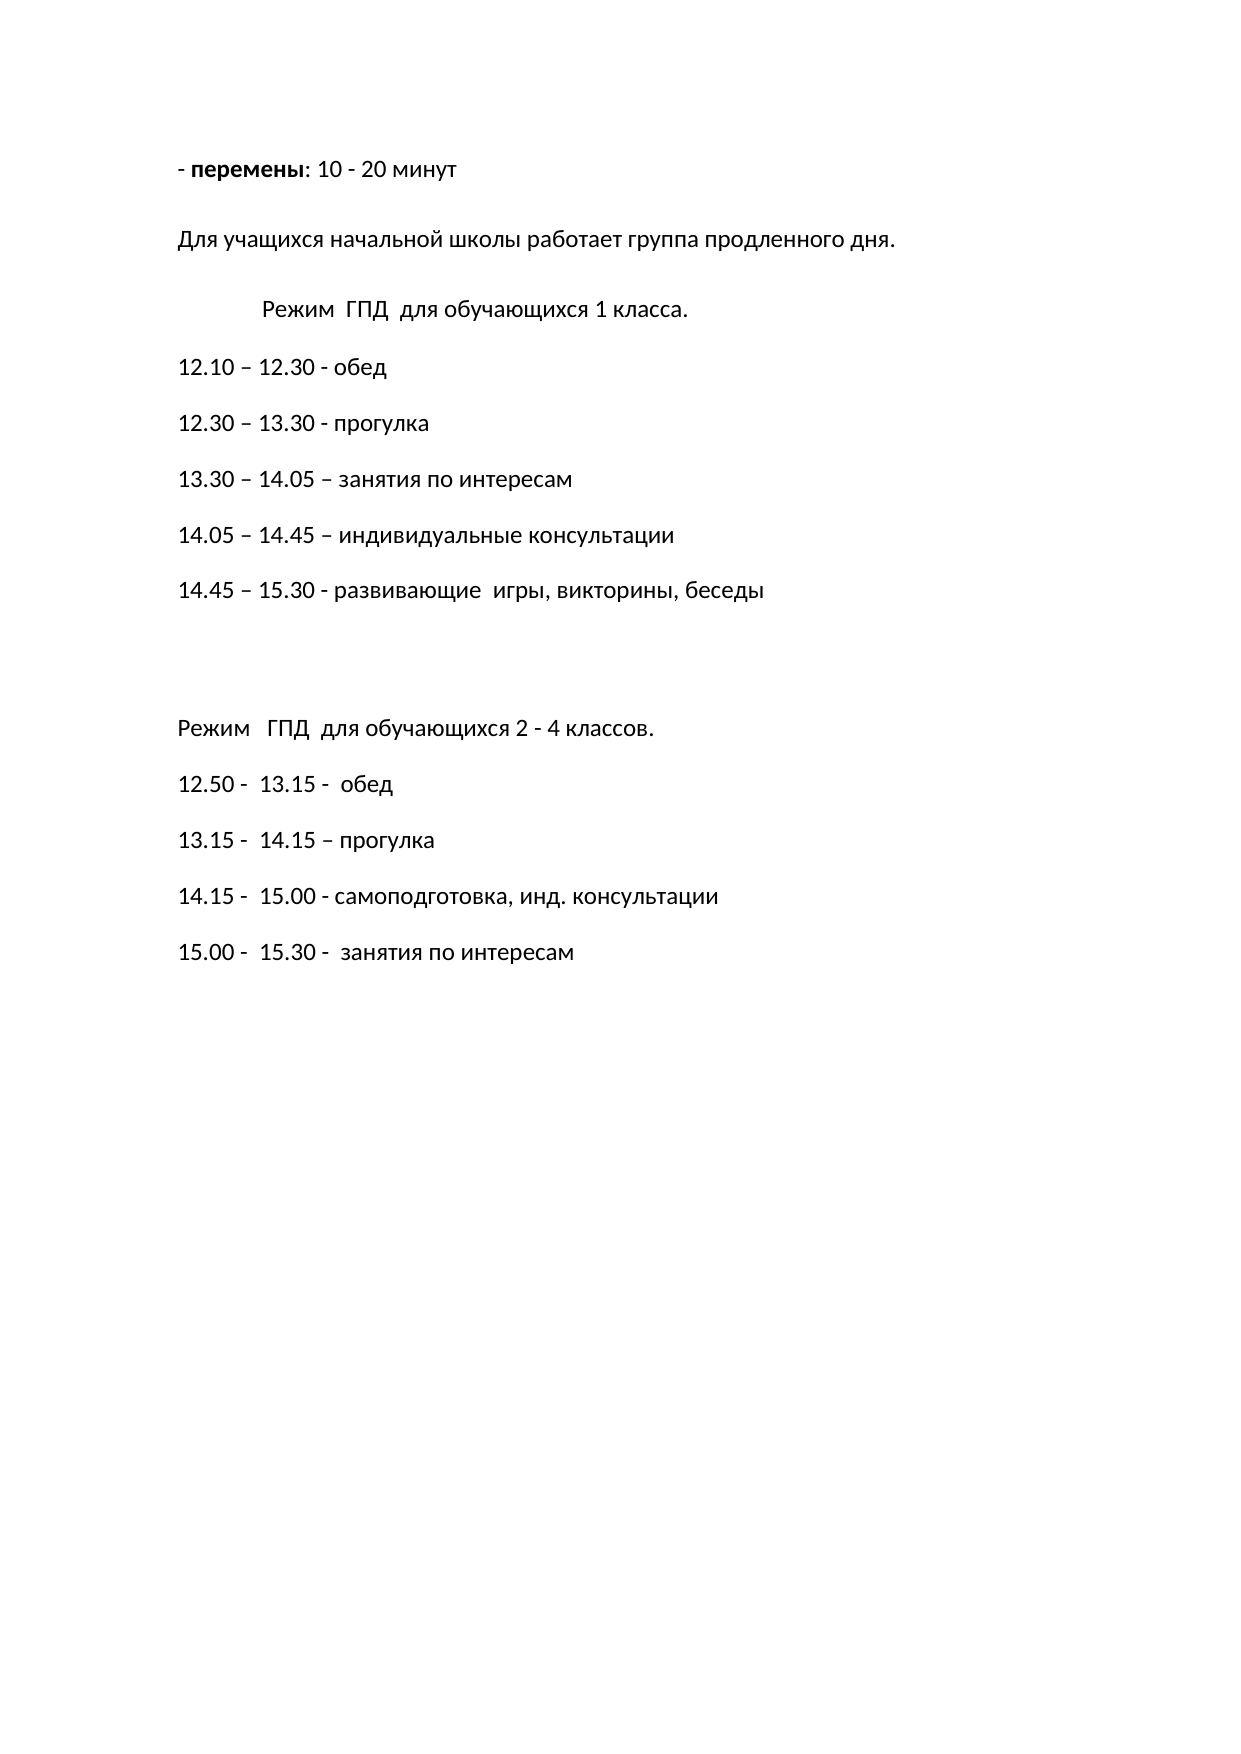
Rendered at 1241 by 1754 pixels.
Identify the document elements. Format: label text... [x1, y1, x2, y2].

text 13.15 - 14.15 – прогулка [177, 824, 1152, 854]
text Режим ГПД для обучающихся 1 класса. [177, 293, 1152, 324]
text 14.15 - 15.00 - самоподготовка, инд. консультации [177, 880, 1152, 910]
text 14.05 – 14.45 – индивидуальные консультации [177, 519, 1152, 549]
text - перемены: 10 - 20 минут [177, 153, 1152, 184]
text 13.30 – 14.05 – занятия по интересам [177, 463, 1152, 493]
text Режим ГПД для обучающихся 2 - 4 классов. [177, 712, 1152, 743]
text 15.00 - 15.30 - занятия по интересам [177, 936, 1152, 966]
text 12.30 – 13.30 - прогулка [177, 407, 1152, 438]
text 14.45 – 15.30 - развивающие игры, викторины, беседы [177, 575, 1152, 605]
text Для учащихся начальной школы работает группа продленного дня. [177, 223, 1152, 254]
text 12.10 – 12.30 - обед [177, 351, 1152, 382]
text 12.50 - 13.15 - обед [177, 768, 1152, 799]
